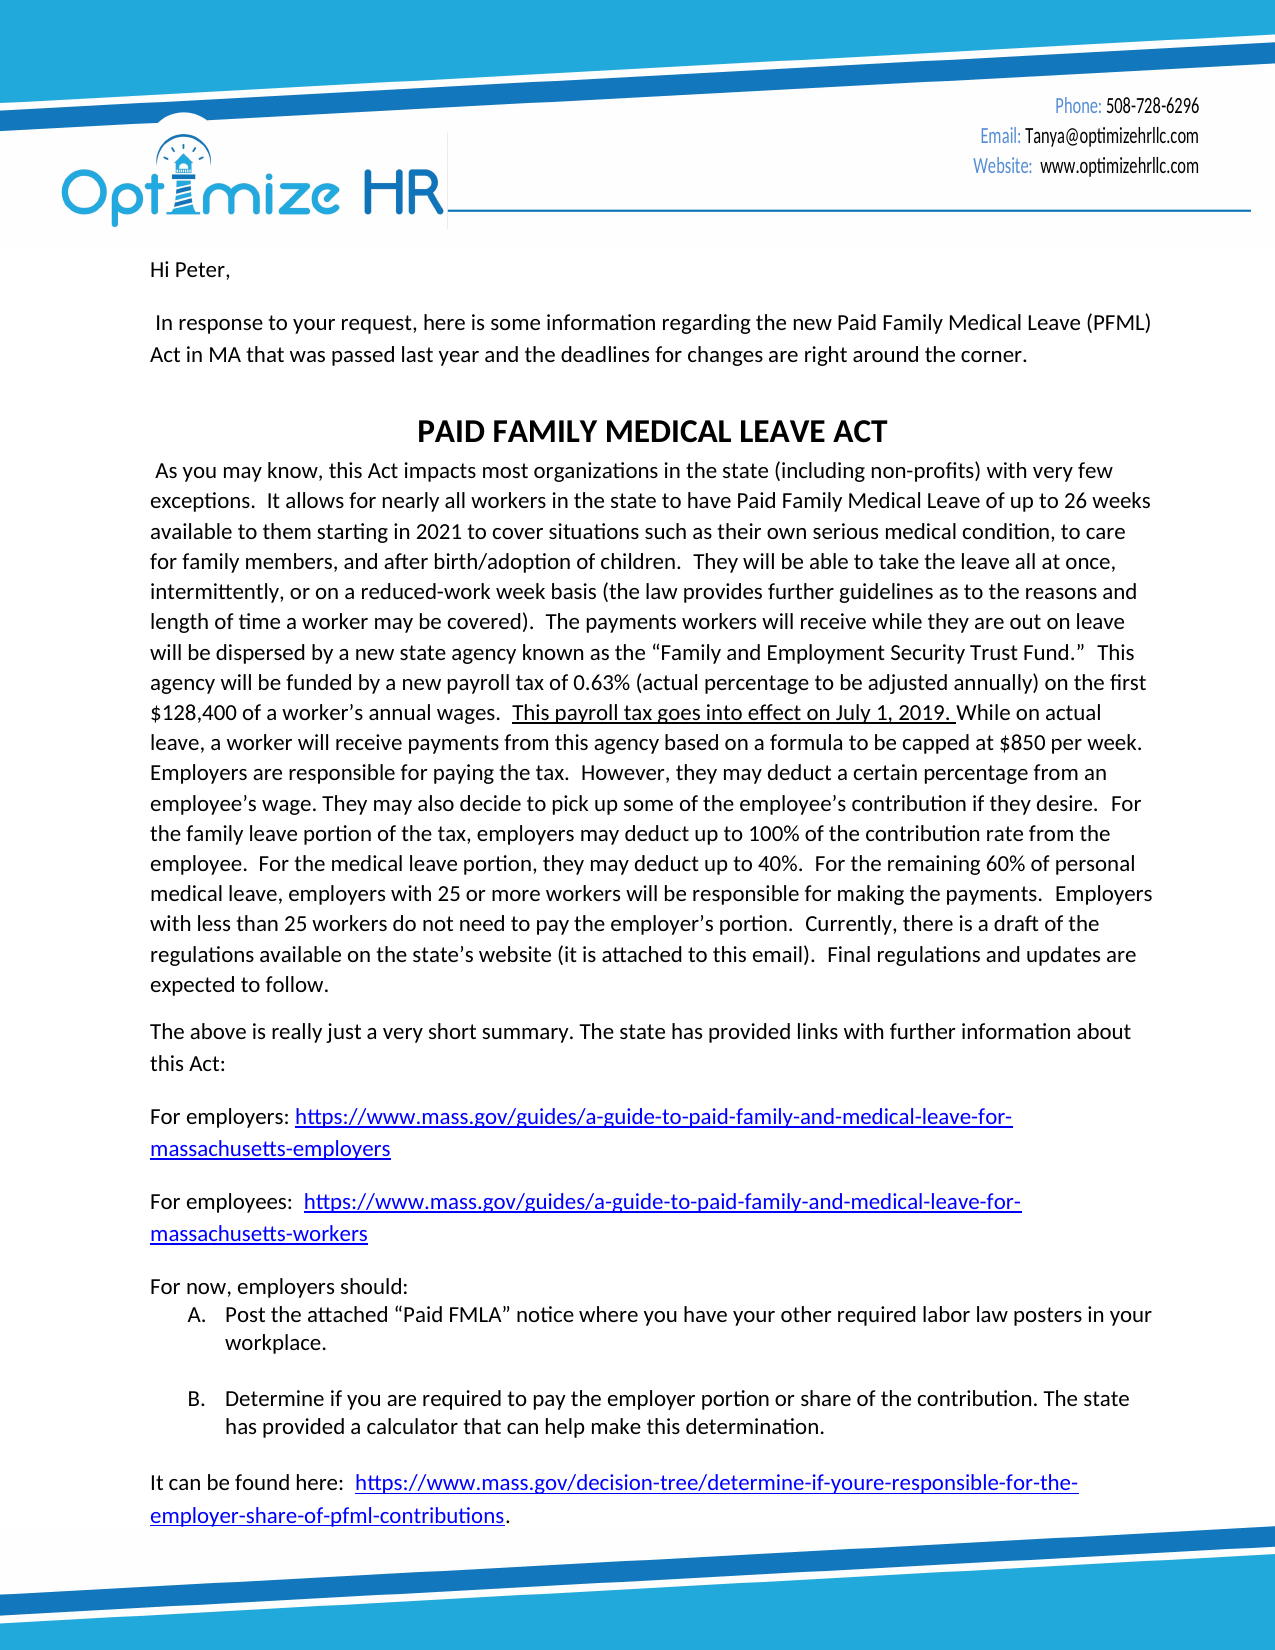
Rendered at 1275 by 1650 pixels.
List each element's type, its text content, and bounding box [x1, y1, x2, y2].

list Post the attached “Paid FMLA” notice where you have your other required labor law posters in your workplace. [187, 1300, 1155, 1356]
text For employers: https://www.mass.gov/guides/a-guide-to-paid-family-and-medical-leave-for-massachusetts-employers [150, 1102, 1155, 1162]
text Hi Peter, [150, 255, 1155, 283]
text As you may know, this Act impacts most organizations in the state (including non-profits) with very few exceptions. It allows for nearly all workers in the state to have Paid Family Medical Leave of up to 26 weeks available to them starting in 2021 to cover situations such as their own serious medical condition, to care for family members, and after birth/adoption of children. They will be able to take the leave all at once, intermittently, or on a reduced-work week basis (the law provides further guidelines as to the reasons and length of time a worker may be covered). The payments workers will receive while they are out on leave will be dispersed by a new state agency known as the “Family and Employment Security Trust Fund.” This agency will be funded by a new payroll tax of 0.63% (actual percentage to be adjusted annually) on the first $128,400 of a worker’s annual wages. This payroll tax goes into effect on July 1, 2019. While on actual leave, a worker will receive payments from this agency based on a formula to be capped at $850 per week. Employers are responsible for paying the tax. However, they may deduct a certain percentage from an employee’s wage. They may also decide to pick up some of the employee’s contribution if they desire. For the family leave portion of the tax, employers may deduct up to 100% of the contribution rate from the employee. For the medical leave portion, they may deduct up to 40%. For the remaining 60% of personal medical leave, employers with 25 or more workers will be responsible for making the payments. Employers with less than 25 workers do not need to pay the employer’s portion. Currently, there is a draft of the regulations available on the state’s website (it is attached to this email). Final regulations and updates are expected to follow. [150, 456, 1155, 998]
text It can be found here: https://www.mass.gov/decision-tree/determine-if-youre-responsible-for-the-employer-share-of-pfml-contributions. [150, 1468, 1155, 1529]
text The above is really just a very short summary. The state has provided links with further information about this Act: [150, 1017, 1155, 1077]
text In response to your request, here is some information regarding the new Paid Family Medical Leave (PFML) Act in MA that was passed last year and the deadlines for changes are right around the corner. [150, 308, 1155, 368]
picture [0, 1526, 1275, 1650]
picture [0, 0, 1275, 249]
text PAID FAMILY MEDICAL LEAVE ACT [150, 409, 1155, 450]
text For now, employers should: [150, 1272, 1155, 1300]
list Determine if you are required to pay the employer portion or share of the contribution. The state has provided a calculator that can help make this determination. [187, 1384, 1155, 1441]
text For employees: https://www.mass.gov/guides/a-guide-to-paid-family-and-medical-leave-for-massachusetts-workers [150, 1187, 1155, 1247]
